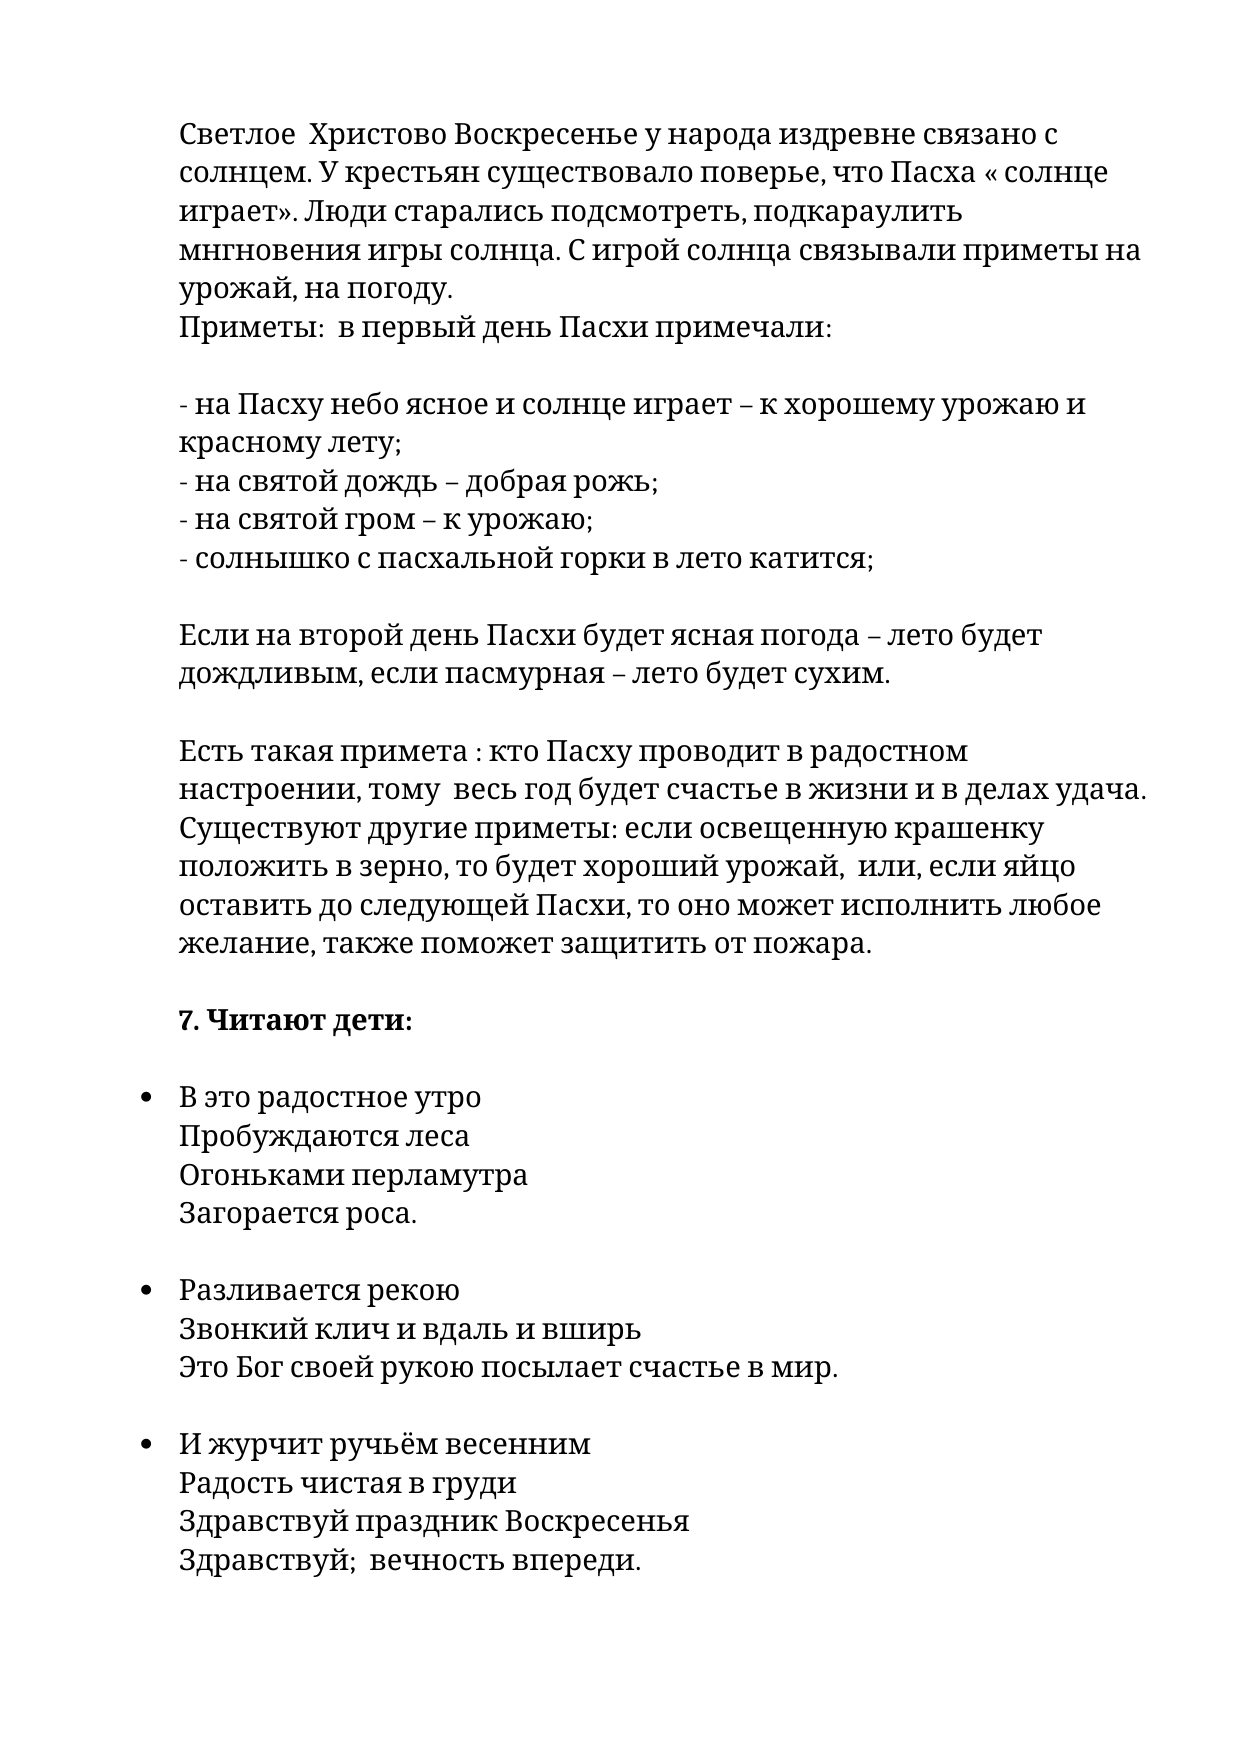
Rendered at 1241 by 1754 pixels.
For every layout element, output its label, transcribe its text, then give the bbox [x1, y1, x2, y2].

list - на святой дождь – добрая рожь; [178, 465, 1152, 498]
list Радость чистая в груди [178, 1467, 1152, 1501]
list Это Бог своей рукою посылает счастье в мир. [178, 1351, 1152, 1385]
list Огоньками перламутра [178, 1159, 1152, 1192]
list Приметы: в первый день Пасхи примечали: [178, 311, 1152, 344]
list Если на второй день Пасхи будет ясная погода – лето будет дождливым, если пасмурная – лето будет сухим. [178, 619, 1152, 691]
list Разливается рекою [141, 1274, 1152, 1308]
list Здравствуй; вечность впереди. [178, 1544, 1152, 1578]
list 7. Читают дети: [178, 1004, 1152, 1038]
list Загорается роса. [178, 1197, 1152, 1231]
list Светлое Христово Воскресенье у народа издревне связано с солнцем. У крестьян существовало поверье, что Пасха « солнце играет». Люди старались подсмотреть, подкараулить мнгновения игры солнца. С игрой солнца связывали приметы на урожай, на погоду. [178, 118, 1152, 306]
list В это радостное утро [141, 1082, 1152, 1115]
list - на святой гром – к урожаю; [178, 503, 1152, 537]
list - солнышко с пасхальной горки в лето катится; [178, 542, 1152, 576]
list Существуют другие приметы: если освещенную крашенку положить в зерно, то будет хороший урожай, или, если яйцо оставить до следующей Пасхи, то оно может исполнить любое желание, также поможет защитить от пожара. [178, 812, 1152, 961]
list И журчит ручьём весенним [141, 1428, 1152, 1462]
list Здравствуй праздник Воскресенья [178, 1506, 1152, 1539]
list Есть такая примета : кто Пасху проводит в радостном настроении, тому весь год будет счастье в жизни и в делах удача. [178, 735, 1152, 807]
list Звонкий клич и вдаль и вширь [178, 1313, 1152, 1346]
list Пробуждаются леса [178, 1120, 1152, 1154]
list - на Пасху небо ясное и солнце играет – к хорошему урожаю и красному лету; [178, 388, 1152, 460]
